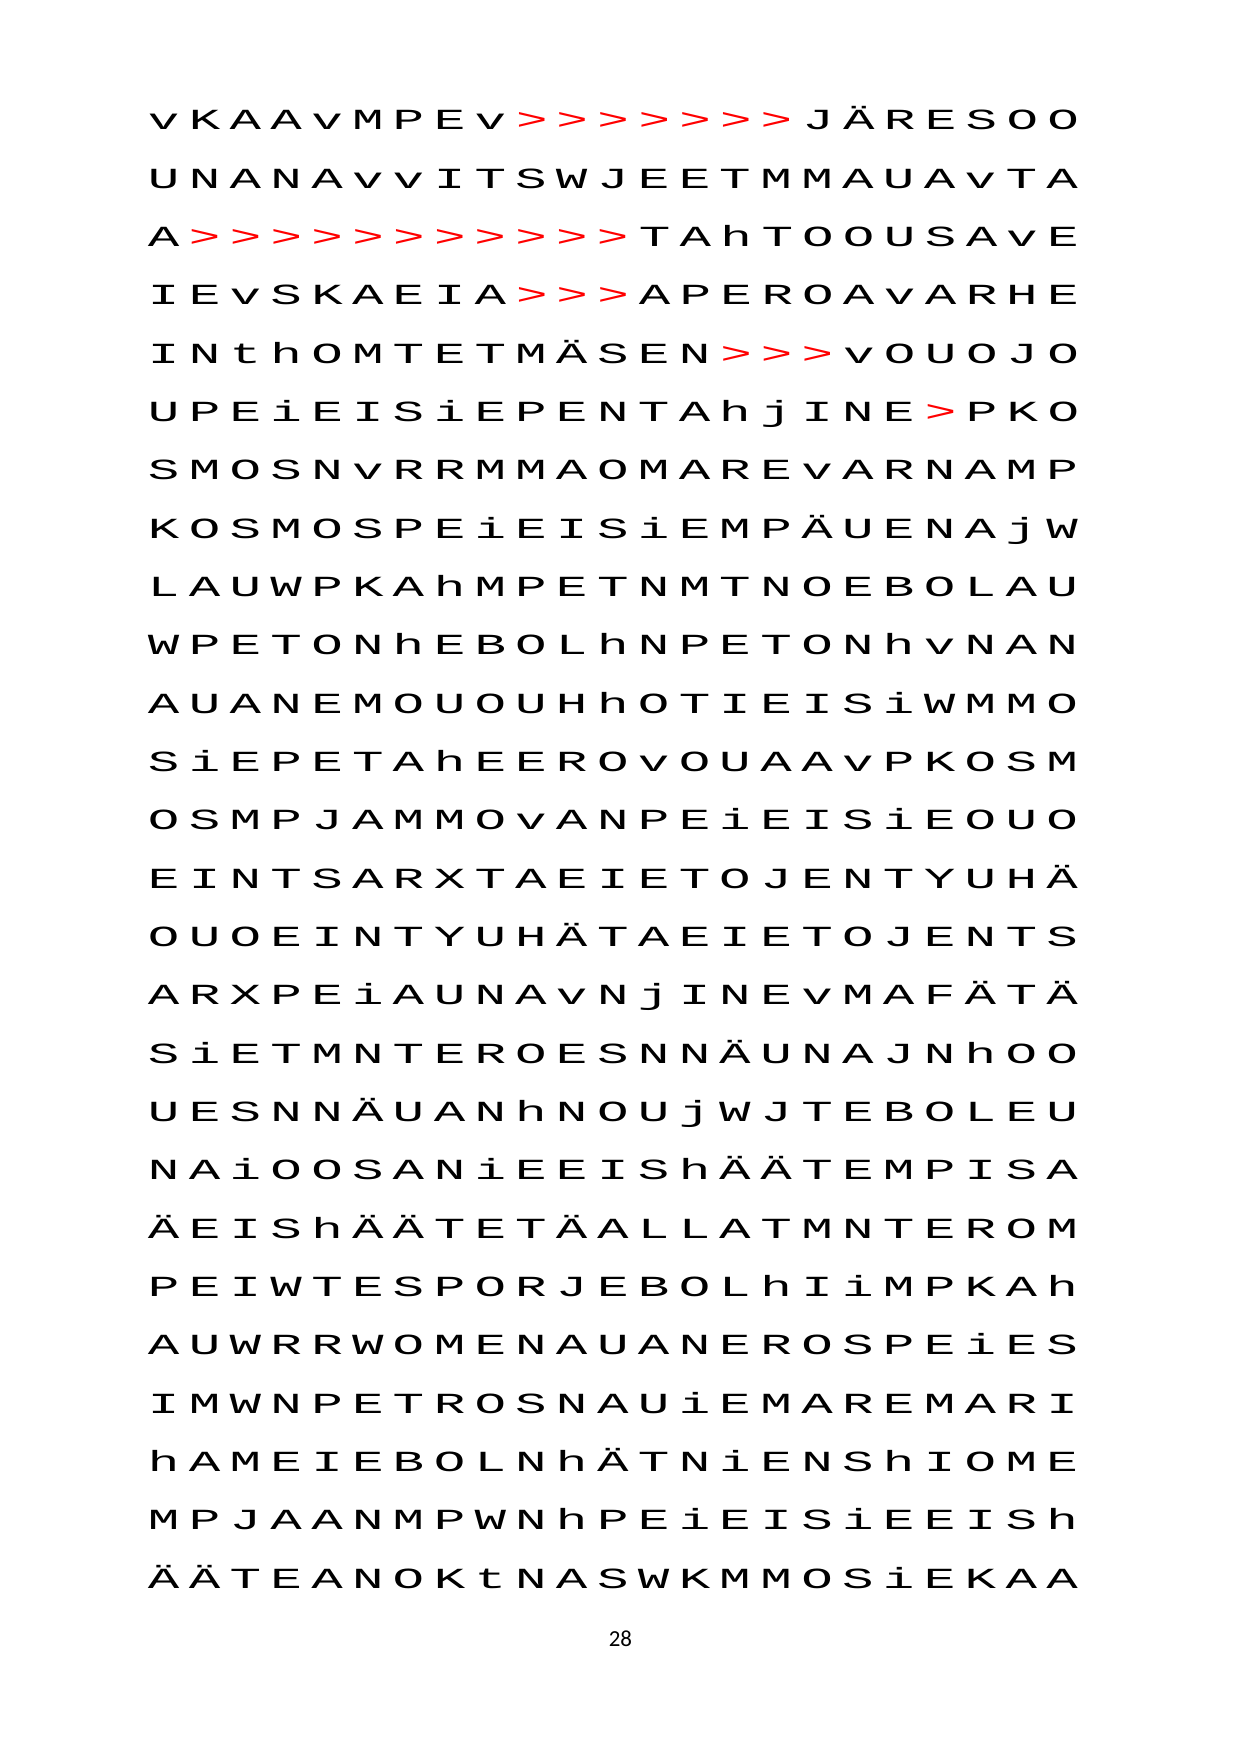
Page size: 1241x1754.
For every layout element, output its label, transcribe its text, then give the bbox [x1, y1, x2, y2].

text OUOEINTYUHÄTAEIETOJENTS [148, 923, 1092, 952]
text UESNNÄUANhNOUjWJTEBOLEU [148, 1098, 1092, 1127]
text WPETONhEBOLhNPETONhvNAN [148, 631, 1092, 661]
text NAiOOSANiEEIShÄÄTEMPISA [148, 1156, 1092, 1186]
text OSMPJAMMOvANPEiEISiEOUO [148, 806, 1092, 836]
text MPJAANMPWNhPEiEISiEEISh [148, 1506, 1092, 1536]
text SiETMNTEROESNNÄUNAJNhOO [148, 1040, 1092, 1069]
text vKAAvMPEv>>>>>>>JÄRESOO [148, 106, 1092, 136]
text ÄEIShÄÄTETÄALLATMNTEROM [148, 1215, 1092, 1244]
text SiEPETAhEEROvOUAAvPKOSM [148, 748, 1092, 777]
text ARXPEiAUNAvNjINEvMAFÄTÄ [148, 981, 1092, 1011]
text AUANEMOUOUHhOTIEISiWMMO [148, 690, 1092, 719]
text ÄÄTEANOKtNASWKMMOSiEKAA [148, 1565, 1092, 1594]
text INthOMTETMÄSEN>>>vOUOJO [148, 340, 1092, 369]
text UPEiEISiEPENTAhjINE>PKO [148, 398, 1092, 427]
text KOSMOSPEiEISiEMPÄUENAjW [148, 515, 1092, 544]
text EINTSARXTAEIETOJENTYUHÄ [148, 865, 1092, 894]
text A>>>>>>>>>>>TAhTOOUSAvE [148, 223, 1092, 252]
text IEvSKAEIA>>>APEROAvARHE [148, 281, 1092, 311]
text LAUWPKAhMPETNMTNOEBOLAU [148, 573, 1092, 602]
text UNANAvvITSWJEETMMAUAvTA [148, 165, 1092, 194]
text AUWRRWOMENAUANEROSPEiES [148, 1331, 1092, 1361]
text PEIWTESPORJEBOLhIiMPKAh [148, 1273, 1092, 1302]
text hAMEIEBOLNhÄTNiENShIOME [148, 1448, 1092, 1477]
text SMOSNvRRMMAOMAREvARNAMP [148, 456, 1092, 486]
text IMWNPETROSNAUiEMAREMARI [148, 1390, 1092, 1419]
